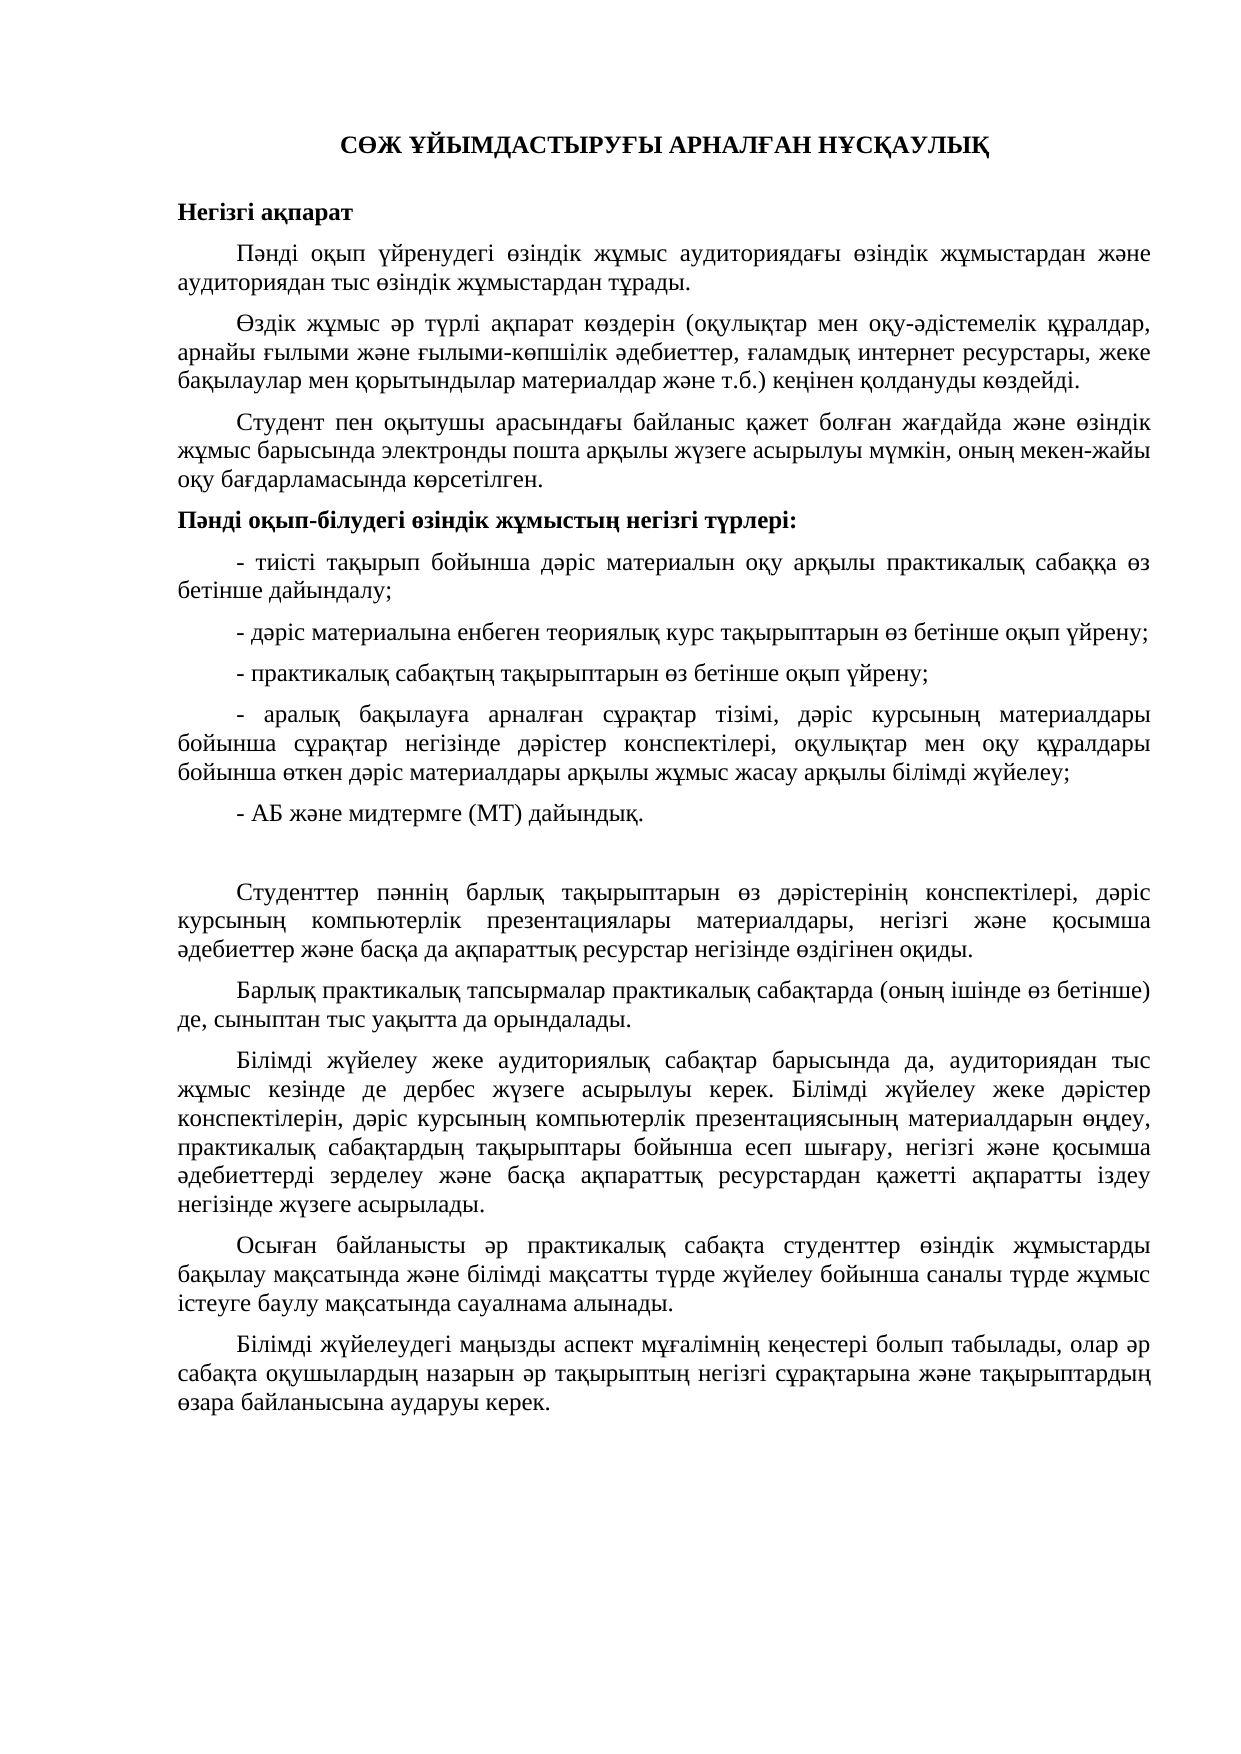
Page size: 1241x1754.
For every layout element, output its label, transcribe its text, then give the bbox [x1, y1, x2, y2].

text - дәріс материалына енбеген теориялық курс тақырыптарын өз бетінше оқып үйрену; [177, 617, 1152, 646]
text - тиісті тақырып бойынша дәріс материалын оқу арқылы практикалық сабаққа өз бетінше дайындалу; [177, 547, 1152, 604]
text Барлық практикалық тапсырмалар практикалық сабақтарда (оның ішінде өз бетінше) де, сыныптан тыс уақытта да орындалады. [177, 976, 1152, 1033]
text Студент пен оқытушы арасындағы байланыс қажет болған жағдайда және өзіндік жұмыс барысында электронды пошта арқылы жүзеге асырылуы мүмкін, оның мекен-жайы оқу бағдарламасында көрсетілген. [177, 407, 1152, 493]
text - аралық бақылауға арналған сұрақтар тізімі, дәріс курсының материалдары бойынша сұрақтар негізінде дәрістер конспектілері, оқулықтар мен оқу құралдары бойынша өткен дәріс материалдары арқылы жұмыс жасау арқылы білімді жүйелеу; [177, 699, 1152, 786]
text СӨЖ ҰЙЫМДАСТЫРУҒЫ АРНАЛҒАН НҰСҚАУЛЫҚ [177, 131, 1152, 159]
text Білімді жүйелеу жеке аудиториялық сабақтар барысында да, аудиториядан тыс жұмыс кезінде де дербес жүзеге асырылуы керек. Білімді жүйелеу жеке дәрістер конспектілерін, дәріс курсының компьютерлік презентациясының материалдарын өңдеу, практикалық сабақтардың тақырыптары бойынша есеп шығару, негізгі және қосымша әдебиеттерді зерделеу және басқа ақпараттық ресурстардан қажетті ақпаратты іздеу негізінде жүзеге асырылады. [177, 1046, 1152, 1218]
text - практикалық сабақтың тақырыптарын өз бетінше оқып үйрену; [177, 658, 1152, 687]
text Осыған байланысты әр практикалық сабақта студенттер өзіндік жұмыстарды бақылау мақсатында және білімді мақсатты түрде жүйелеу бойынша саналы түрде жұмыс істеуге баулу мақсатында сауалнама алынады. [177, 1231, 1152, 1317]
text Білімді жүйелеудегі маңызды аспект мұғалімнің кеңестері болып табылады, олар әр сабақта оқушылардың назарын әр тақырыптың негізгі сұрақтарына және тақырыптардың өзара байланысына аударуы керек. [177, 1329, 1152, 1416]
text Пәнді оқып-білудегі өзіндік жұмыстың негізгі түрлері: [177, 506, 1152, 534]
text - АБ және мидтермге (MT) дайындық. [177, 798, 1152, 827]
text Негізгі ақпарат [177, 197, 1152, 226]
text Студенттер пәннің барлық тақырыптарын өз дәрістерінің конспектілері, дәріс курсының компьютерлік презентациялары материалдары, негізгі және қосымша әдебиеттер және басқа да ақпараттық ресурстар негізінде өздігінен оқиды. [177, 877, 1152, 963]
text Өздік жұмыс әр түрлі ақпарат көздерін (оқулықтар мен оқу-әдістемелік құралдар, арнайы ғылыми және ғылыми-көпшілік әдебиеттер, ғаламдық интернет ресурстары, жеке бақылаулар мен қорытындылар материалдар және т.б.) кеңінен қолдануды көздейді. [177, 308, 1152, 394]
text Пәнді оқып үйренудегі өзіндік жұмыс аудиториядағы өзіндік жұмыстардан және аудиториядан тыс өзіндік жұмыстардан тұрады. [177, 238, 1152, 296]
